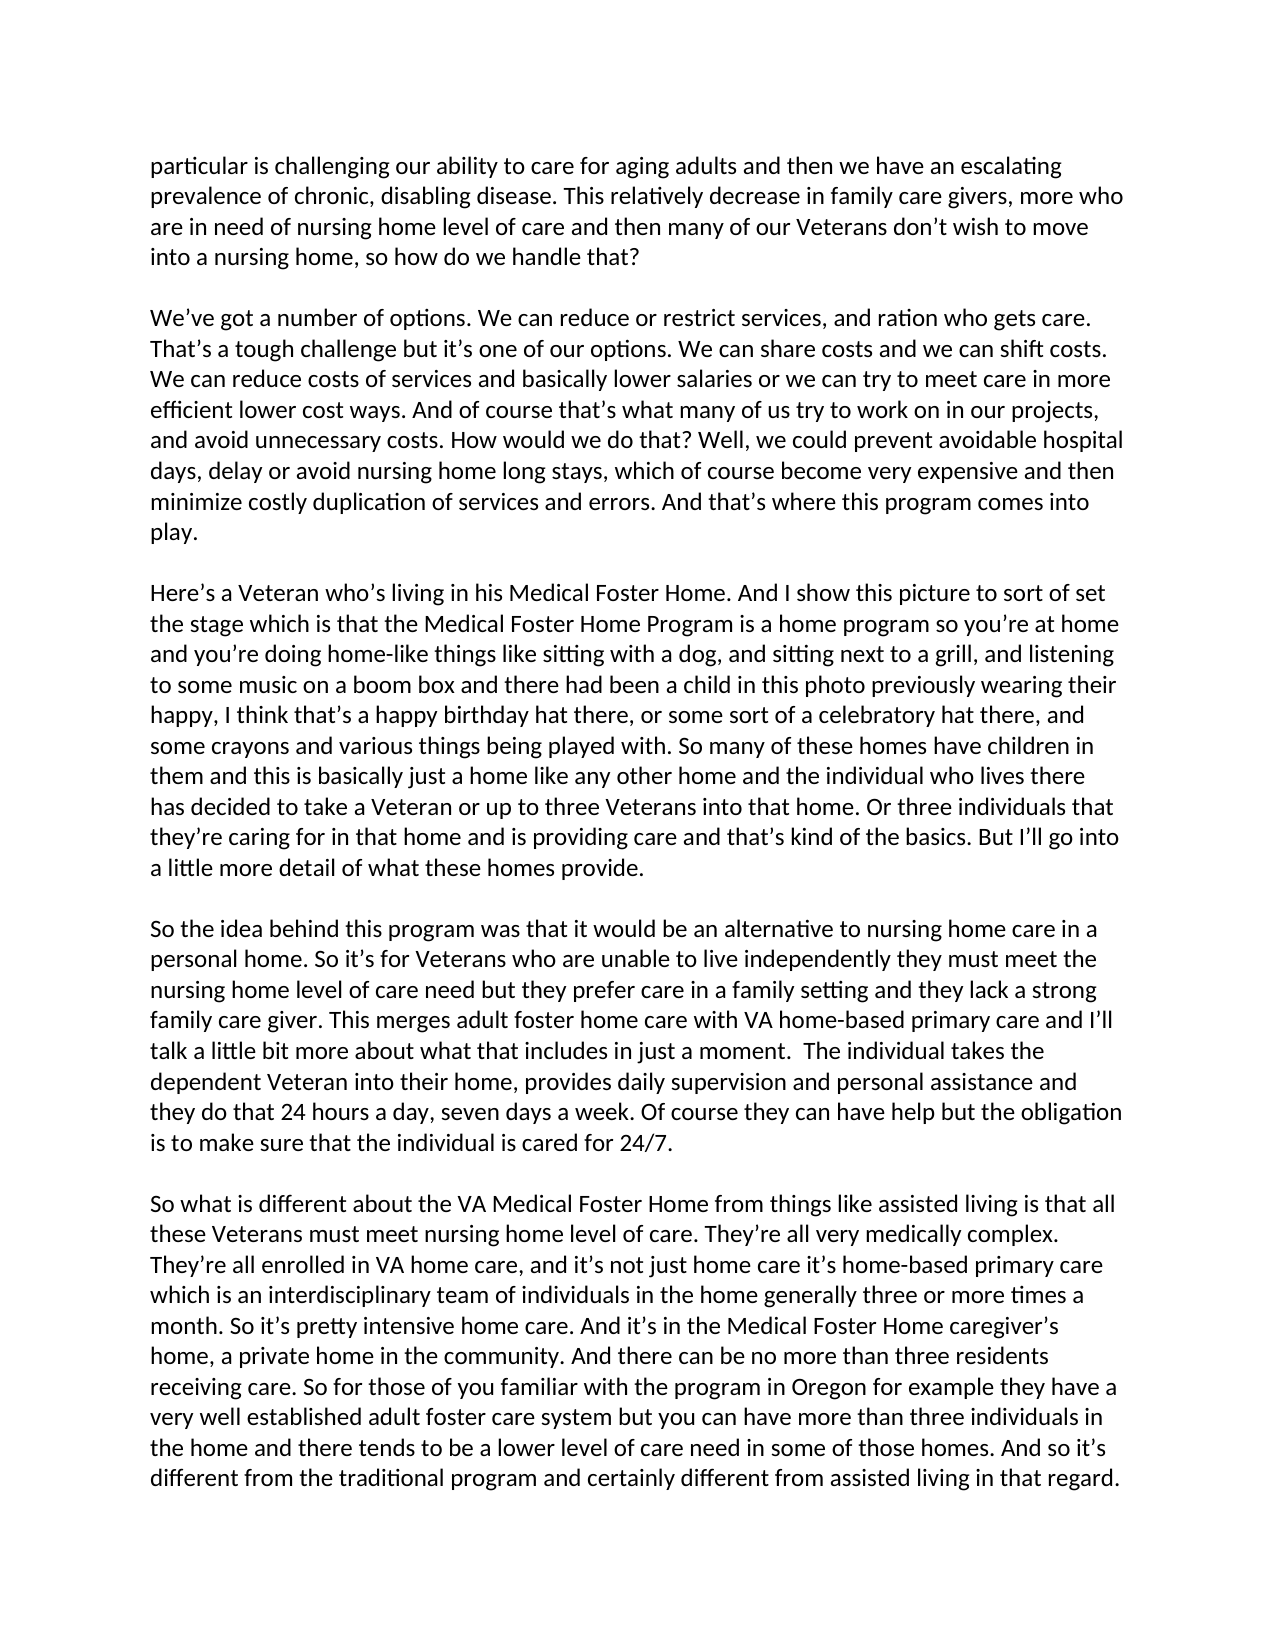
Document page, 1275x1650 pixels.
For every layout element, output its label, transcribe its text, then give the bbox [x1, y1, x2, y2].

text So what is different about the VA Medical Foster Home from things like assisted living is that all these Veterans must meet nursing home level of care. They’re all very medically complex. They’re all enrolled in VA home care, and it’s not just home care it’s home-based primary care which is an interdisciplinary team of individuals in the home generally three or more times a month. So it’s pretty intensive home care. And it’s in the Medical Foster Home caregiver’s home, a private home in the community. And there can be no more than three residents receiving care. So for those of you familiar with the program in Oregon for example they have a very well established adult foster care system but you can have more than three individuals in the home and there tends to be a lower level of care need in some of those homes. And so it’s different from the traditional program and certainly different from assisted living in that regard. [150, 1188, 1125, 1493]
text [150, 150, 1125, 272]
text We’ve got a number of options. We can reduce or restrict services, and ration who gets care. That’s a tough challenge but it’s one of our options. We can share costs and we can shift costs. We can reduce costs of services and basically lower salaries or we can try to meet care in more efficient lower cost ways. And of course that’s what many of us try to work on in our projects, and avoid unnecessary costs. How would we do that? Well, we could prevent avoidable hospital days, delay or avoid nursing home long stays, which of course become very expensive and then minimize costly duplication of services and errors. And that’s where this program comes into play. [150, 303, 1125, 547]
text Here’s a Veteran who’s living in his Medical Foster Home. And I show this picture to sort of set the stage which is that the Medical Foster Home Program is a home program so you’re at home and you’re doing home-like things like sitting with a dog, and sitting next to a grill, and listening to some music on a boom box and there had been a child in this photo previously wearing their happy, I think that’s a happy birthday hat there, or some sort of a celebratory hat there, and some crayons and various things being played with. So many of these homes have children in them and this is basically just a home like any other home and the individual who lives there has decided to take a Veteran or up to three Veterans into that home. Or three individuals that they’re caring for in that home and is providing care and that’s kind of the basics. But I’ll go into a little more detail of what these homes provide. [150, 577, 1125, 882]
text So the idea behind this program was that it would be an alternative to nursing home care in a personal home. So it’s for Veterans who are unable to live independently they must meet the nursing home level of care need but they prefer care in a family setting and they lack a strong family care giver. This merges adult foster home care with VA home-based primary care and I’ll talk a little bit more about what that includes in just a moment. The individual takes the dependent Veteran into their home, provides daily supervision and personal assistance and they do that 24 hours a day, seven days a week. Of course they can have help but the obligation is to make sure that the individual is cared for 24/7. [150, 913, 1125, 1157]
